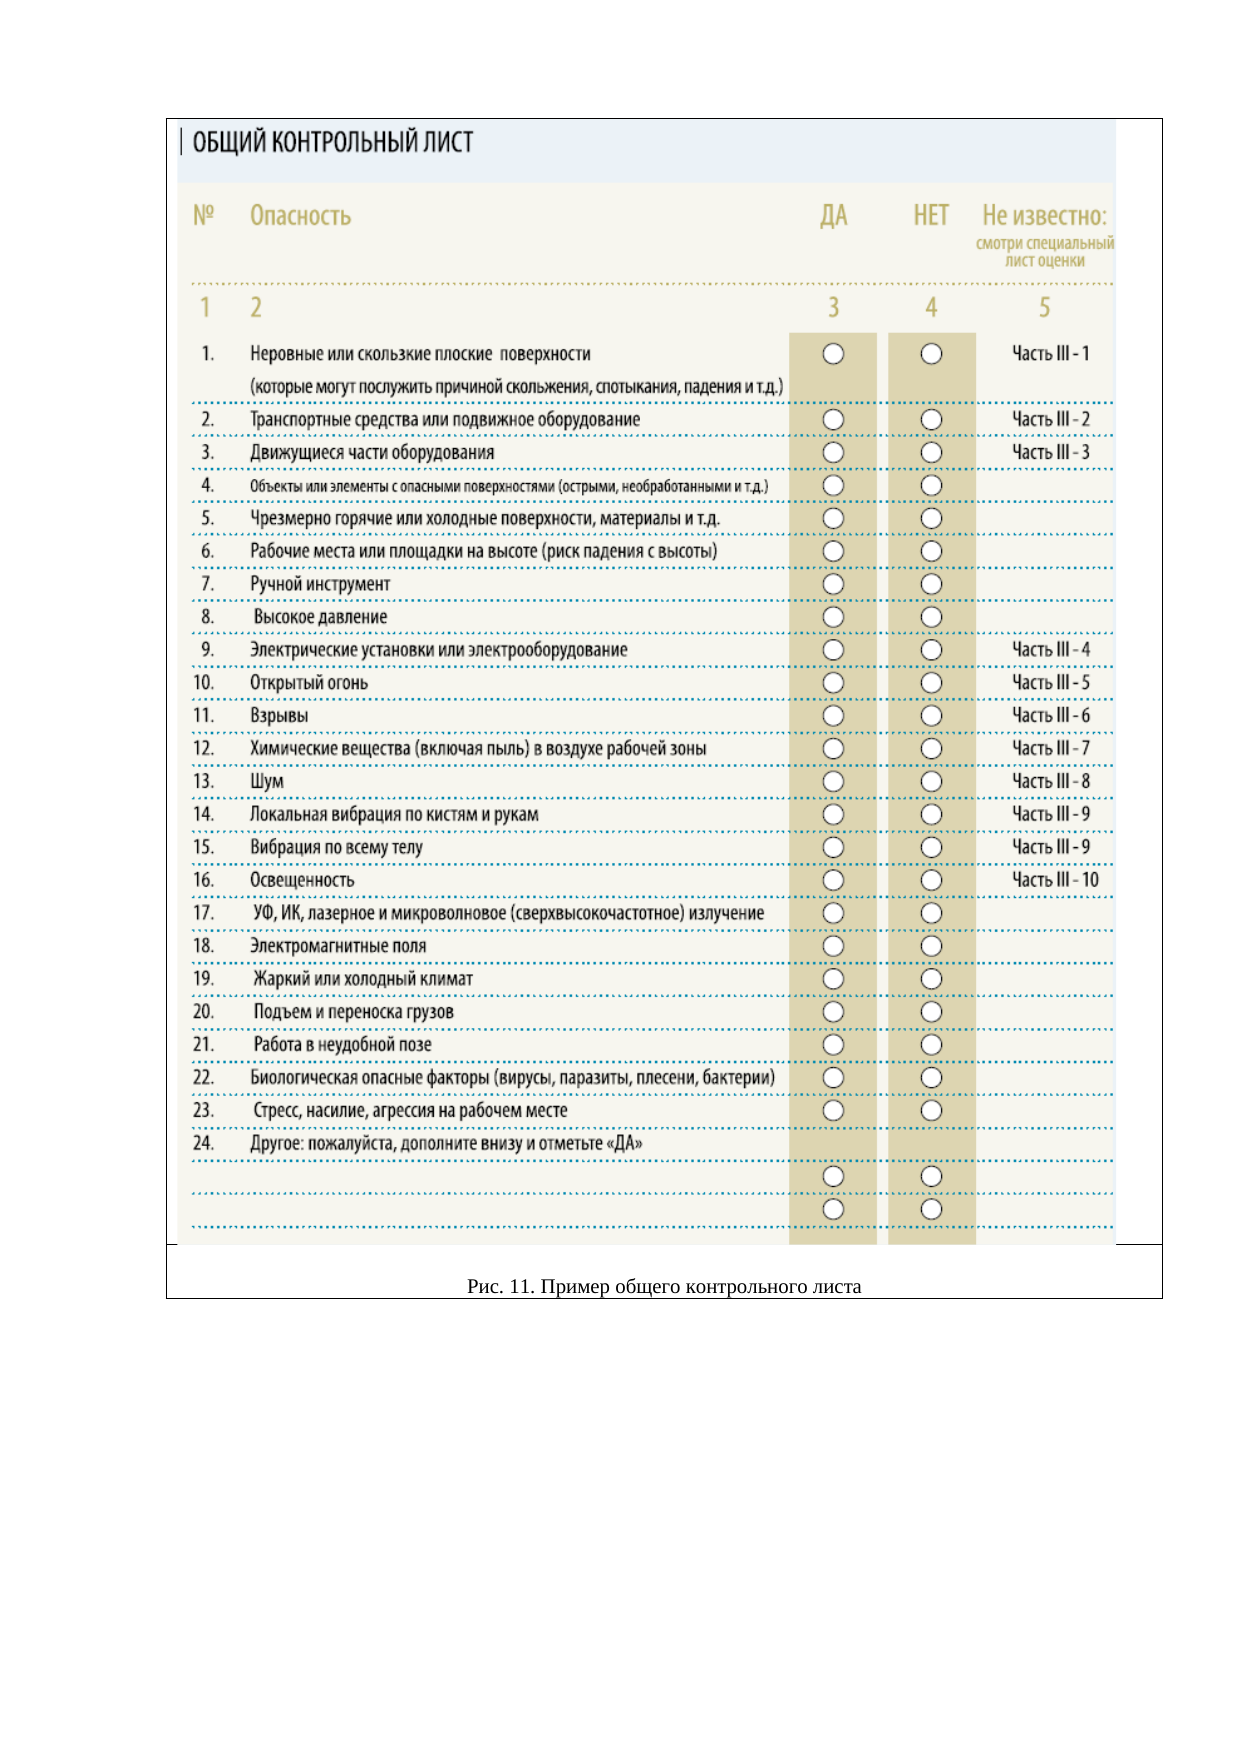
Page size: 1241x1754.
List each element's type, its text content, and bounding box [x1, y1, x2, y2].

table_cell Рис. 11. Пример общего контрольного листа [167, 1245, 1162, 1298]
table_header [167, 119, 177, 1244]
table_header [1117, 119, 1162, 1244]
